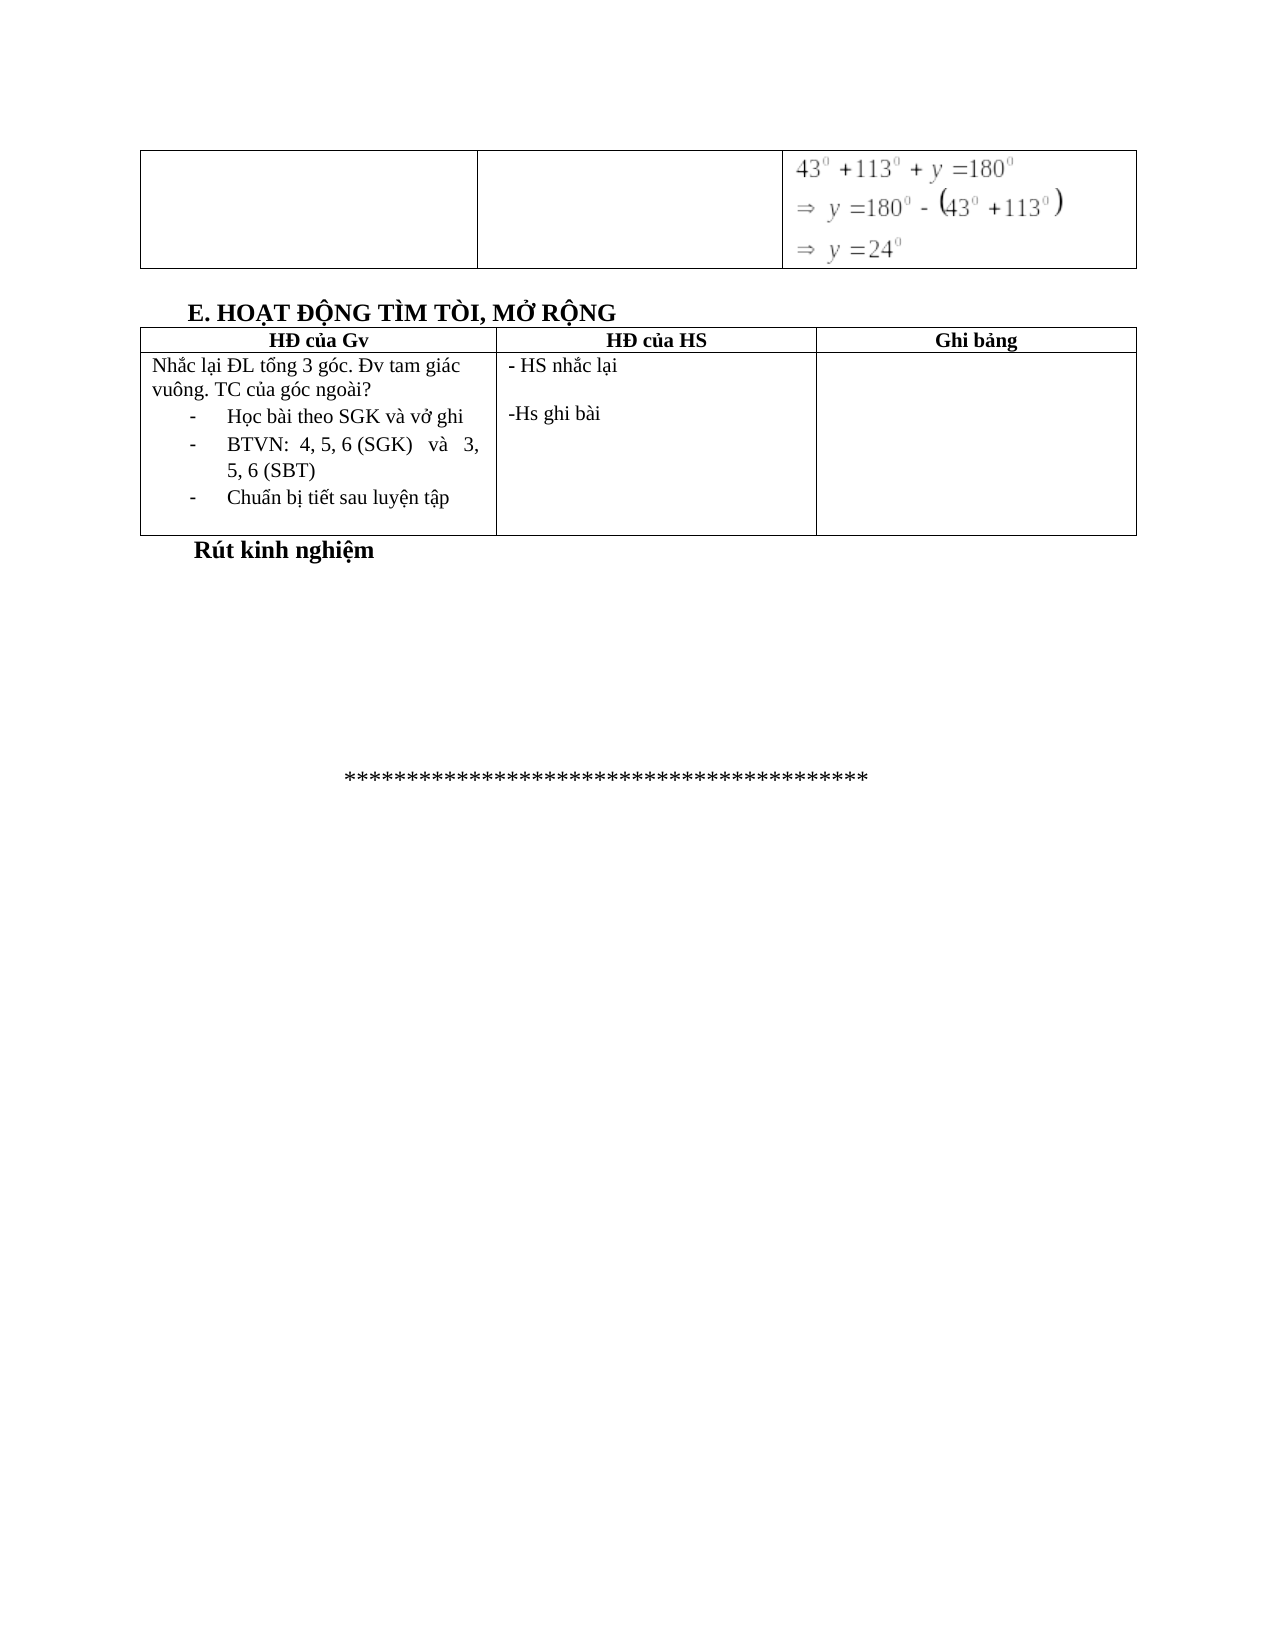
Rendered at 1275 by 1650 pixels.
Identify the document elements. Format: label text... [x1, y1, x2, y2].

text Rút kinh nghiệm [187, 536, 1125, 564]
table_cell - HS nhắc lại -Hs ghi bài [497, 353, 816, 534]
text E. HOẠT ĐỘNG TÌM TÒI, MỞ RỘNG [187, 298, 1125, 327]
table_cell [817, 353, 1136, 534]
table_header HĐ của Gv [141, 328, 496, 352]
table_header HĐ của HS [497, 328, 816, 352]
text ****************************************** [150, 766, 1125, 794]
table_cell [141, 151, 477, 268]
table_cell Nhắc lại ĐL tổng 3 góc. Đv tam giác vuông. TC của góc ngoài? Học bài theo SGK và vở ghi BTVN: 4, 5, 6 (SGK) và 3, 5, 6 (SBT) Chuẩn bị tiết sau luyện tập [141, 353, 496, 534]
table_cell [478, 151, 782, 268]
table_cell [783, 151, 1136, 268]
table_header Ghi bảng [817, 328, 1136, 352]
